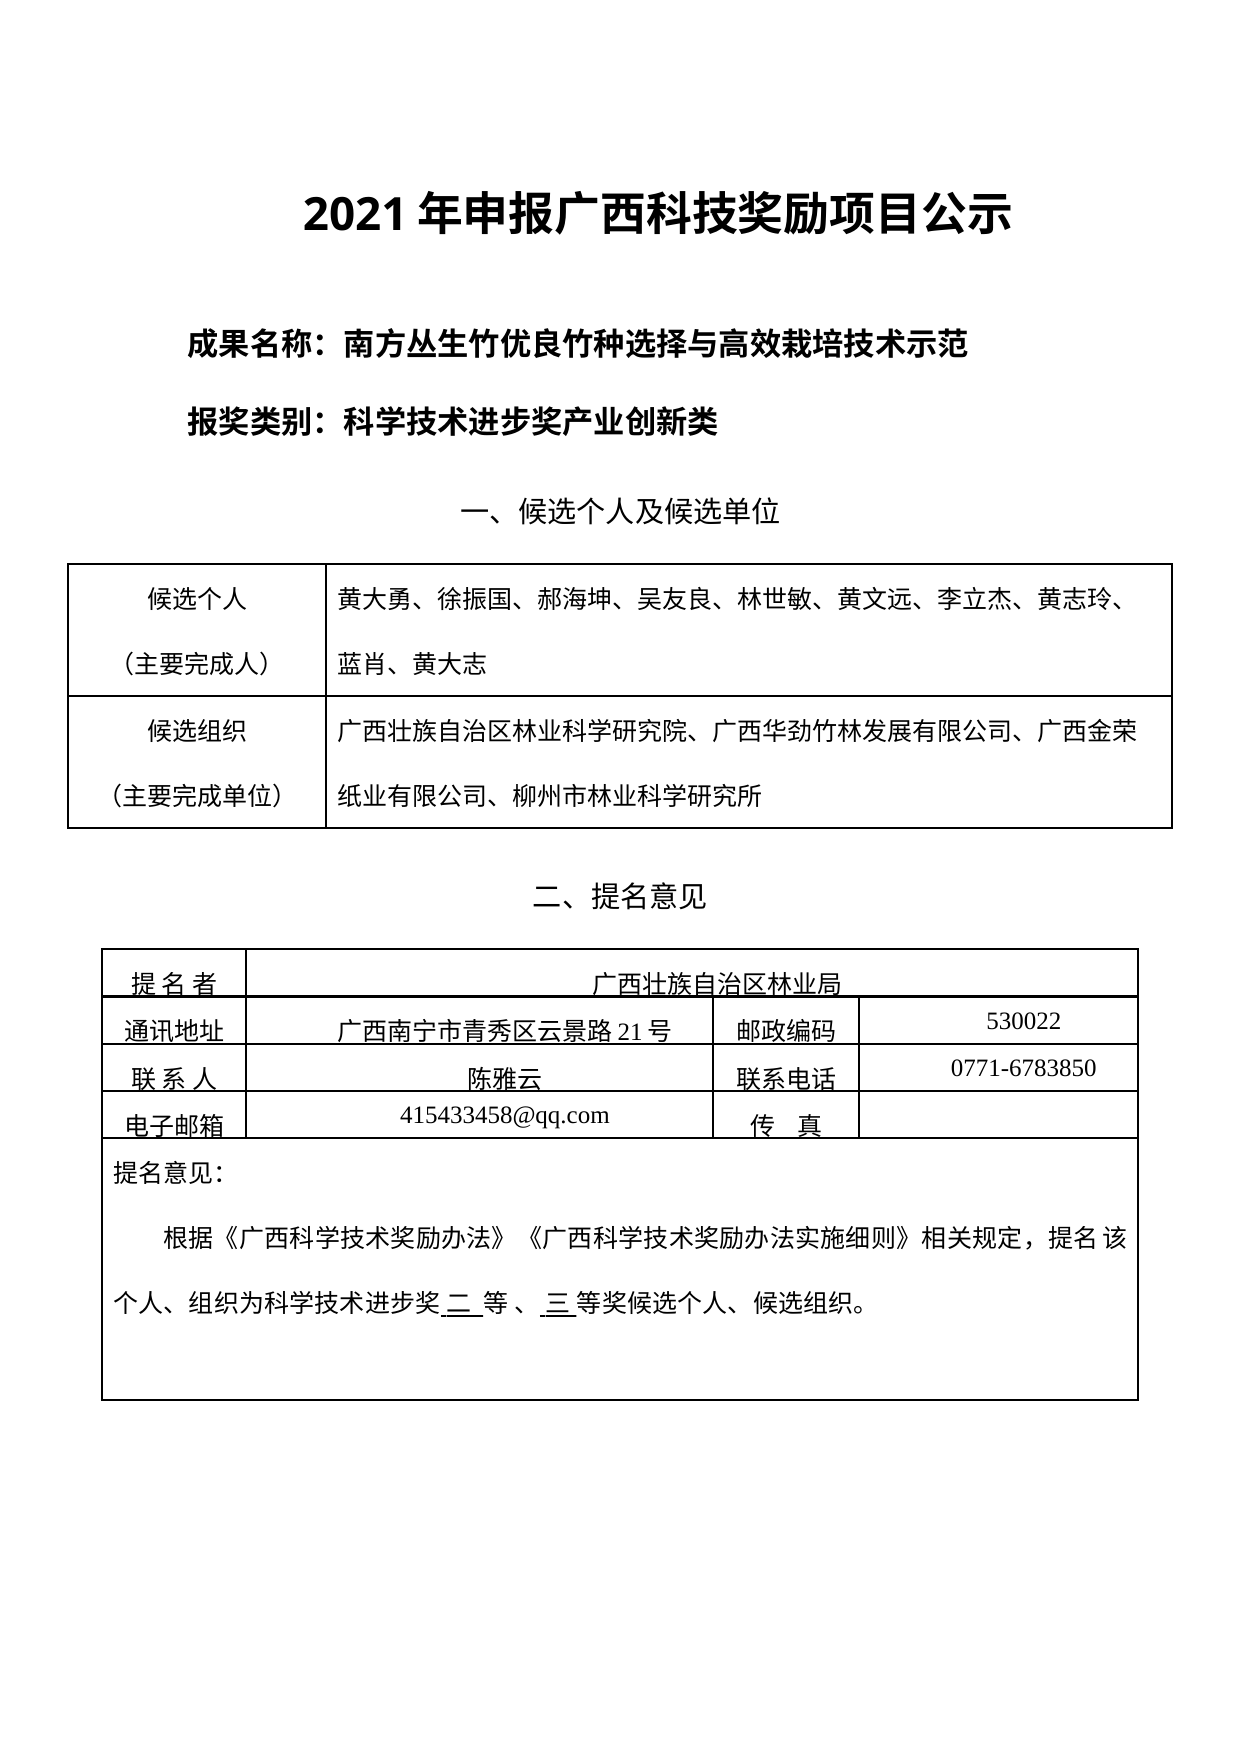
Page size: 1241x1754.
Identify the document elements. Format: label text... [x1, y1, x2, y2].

table_cell 415433458@qq.com [247, 1092, 712, 1137]
table_cell 提名意见： 根据《广西科学技术奖励办法》《广西科学技术奖励办法实施细则》相关规定，提名该个人、组织为科学技术进步奖 二 等 、 三 等奖候选个人、候选组织。 [103, 1139, 1137, 1399]
table_cell 电子邮箱 [103, 1092, 245, 1137]
table_header 黄大勇、徐振国、郝海坤、吴友良、林世敏、黄文远、李立杰、黄志玲、 蓝肖、黄大志 [327, 565, 1171, 695]
text 一、候选个人及候选单位 [187, 477, 1053, 542]
text 成果名称：南方丛生竹优良竹种选择与高效栽培技术示范 [187, 309, 1053, 374]
table_header 提 名 者 [103, 950, 245, 995]
table_cell 通讯地址 [103, 998, 245, 1043]
table_cell 邮政编码 [714, 998, 858, 1043]
table_cell [860, 1092, 1137, 1137]
text 报奖类别：科学技术进步奖产业创新类 [187, 387, 1053, 452]
table_cell 广西壮族自治区林业科学研究院、广西华劲竹林发展有限公司、广西金荣纸业有限公司、柳州市林业科学研究所 [327, 697, 1171, 827]
table_header 广西壮族自治区林业局 [247, 950, 1137, 995]
table_cell 广西南宁市青秀区云景路21号 [247, 998, 712, 1043]
table_cell 候选组织 （主要完成单位） [69, 697, 325, 827]
table_cell 陈雅云 [247, 1045, 712, 1090]
text 二、提名意见 [187, 862, 1053, 927]
table_header 候选个人 （主要完成人） [69, 565, 325, 695]
table_cell 530022 [860, 998, 1137, 1043]
table_cell 传 真 [714, 1092, 858, 1137]
table_cell 0771-6783850 [860, 1045, 1137, 1090]
table_cell 联系电话 [714, 1045, 858, 1090]
text 2021年申报广西科技奖励项目公示 [262, 162, 1053, 259]
table_cell 联 系 人 [103, 1045, 245, 1090]
